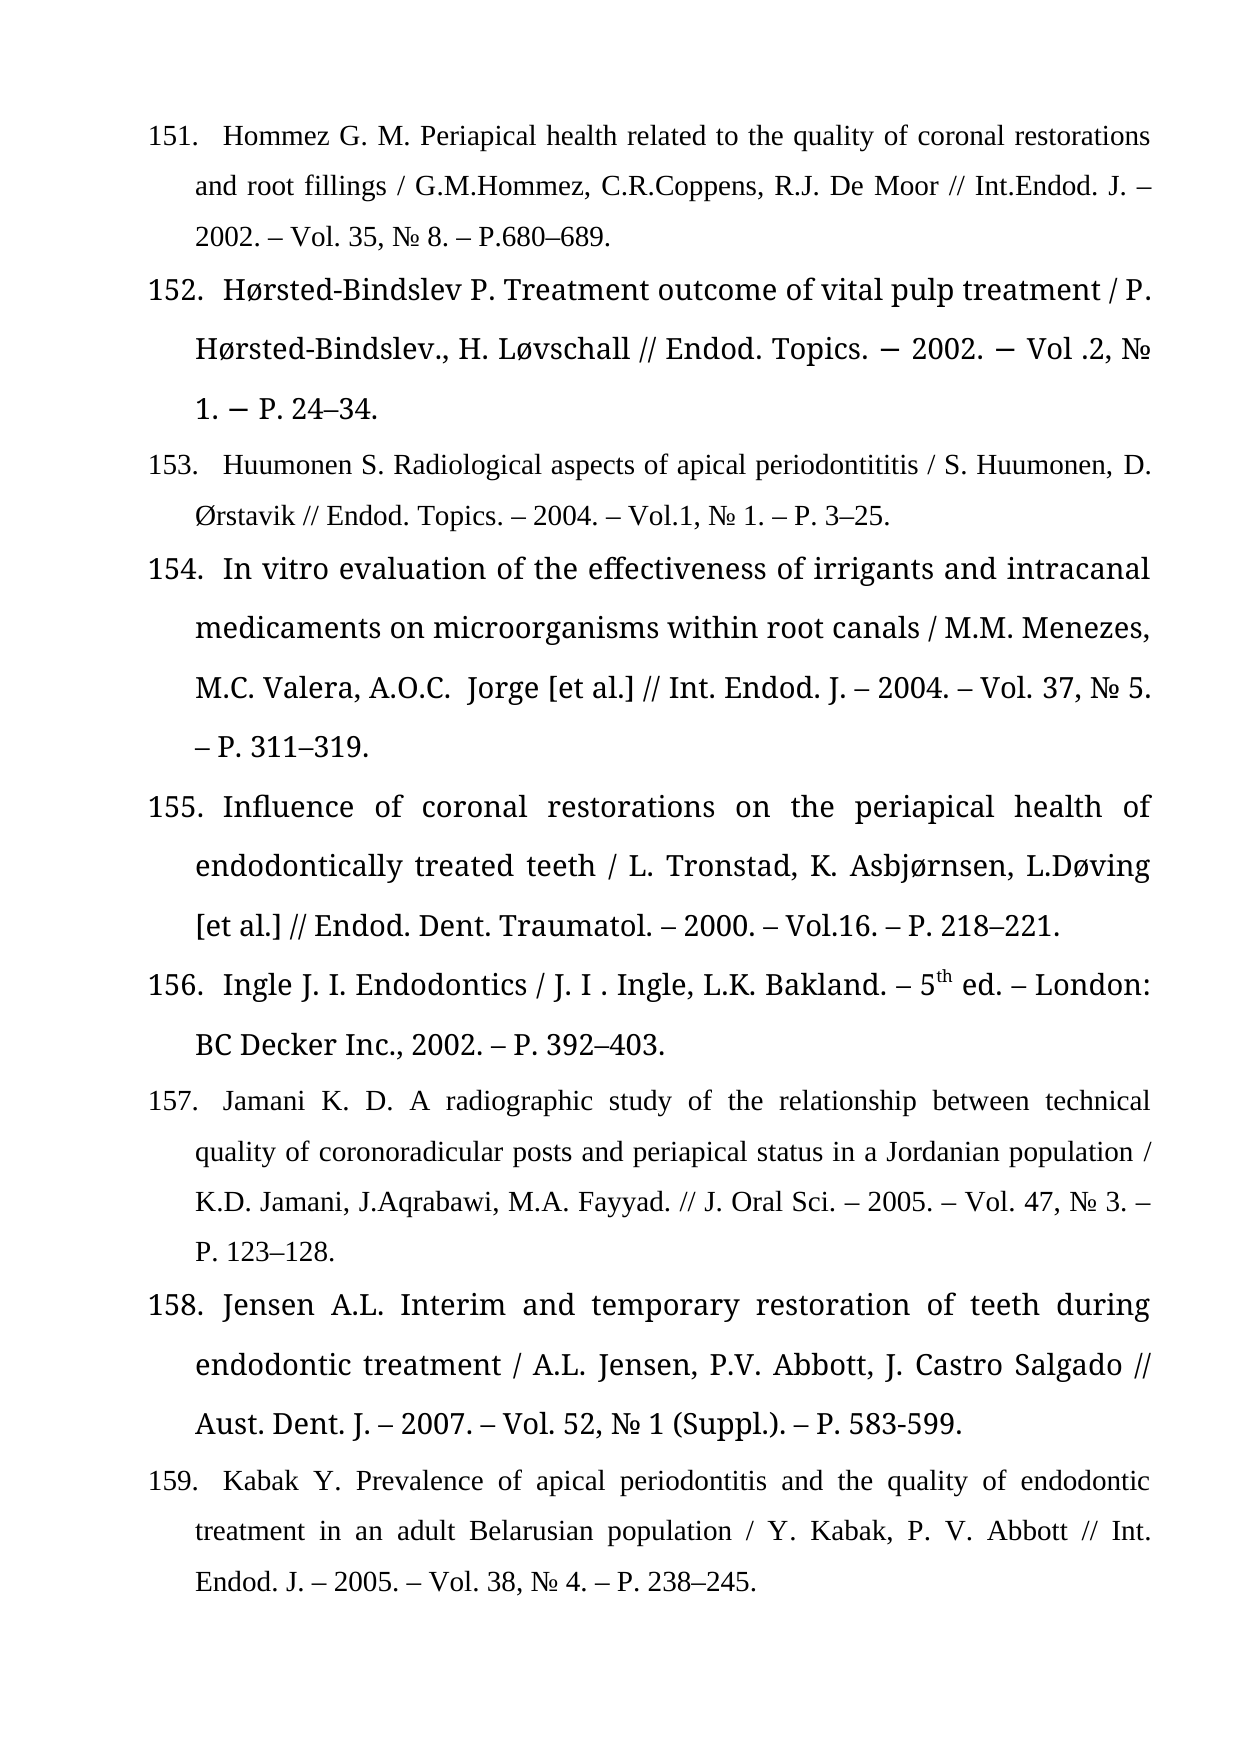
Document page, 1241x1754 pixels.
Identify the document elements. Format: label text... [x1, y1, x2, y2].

list Huumonen S. Radiological aspects of apical periodontititis / S. Huumonen, D. Ørstavik // Endod. Topics. – 2004. – Vol.1, № 1. – P. 3–25. [148, 447, 1152, 531]
list Kabak Y. Prevalence of apical periodontitis and the quality of endodontic treatment in an adult Belarusian population / Y. Kabak, P. V. Abbott // Int. Endod. J. – 2005. – Vol. 38, № 4. – P. 238–245. [148, 1463, 1152, 1597]
list Jamani K. D. A radiographic study of the relationship between technical quality of coronoradicular posts and periapical status in a Jordanian population / K.D. Jamani, J.Aqrabawi, M.A. Fayyad. // J. Oral Sci. – 2005. – Vol. 47, № 3. – P. 123–128. [148, 1083, 1152, 1268]
list Ingle J. I. Endodontics / J. I . Ingle, L.K. Bakland. – 5th ed. – London: BC Decker Inc., 2002. – P. 392–403. [148, 964, 1152, 1064]
list Hommez G. M. Periapical health related to the quality of coronal restorations and root fillings / G.M.Hommez, C.R.Coppens, R.J. De Moor // Int.Endod. J. – 2002. – Vol. 35, № 8. – P.680–689. [148, 118, 1152, 252]
list Influence of coronal restorations on the periapical health of endodontically treated teeth / L. Tronstad, K. Asbjørnsen, L.Døving [et al.] // Endod. Dent. Traumatol. – 2000. – Vol.16. – P. 218–221. [148, 786, 1152, 945]
list Hørsted-Bindslev P. Treatment outcome of vital pulp treatment / P. Hørsted-Bindslev., H. Løvschall // Endod. Topics. − 2002. − Vol .2, № 1. − Р. 24–34. [148, 269, 1152, 428]
list In vitro evaluation of the effectiveness of irrigants and intracanal medicaments on microorganisms within root canals / M.M. Menezes, M.C. Valera, A.O.C. Jorge [et al.] // Int. Endod. J. – 2004. – Vol. 37, № 5. – P. 311–319. [148, 548, 1152, 766]
list Jensen A.L. Interim and temporary restoration of teeth during endodontic treatment / A.L. Jensen, P.V. Abbott, J. Castro Salgado // Aust. Dent. J. – 2007. – Vol. 52, № 1 (Suppl.). – P. 583-599. [148, 1285, 1152, 1443]
